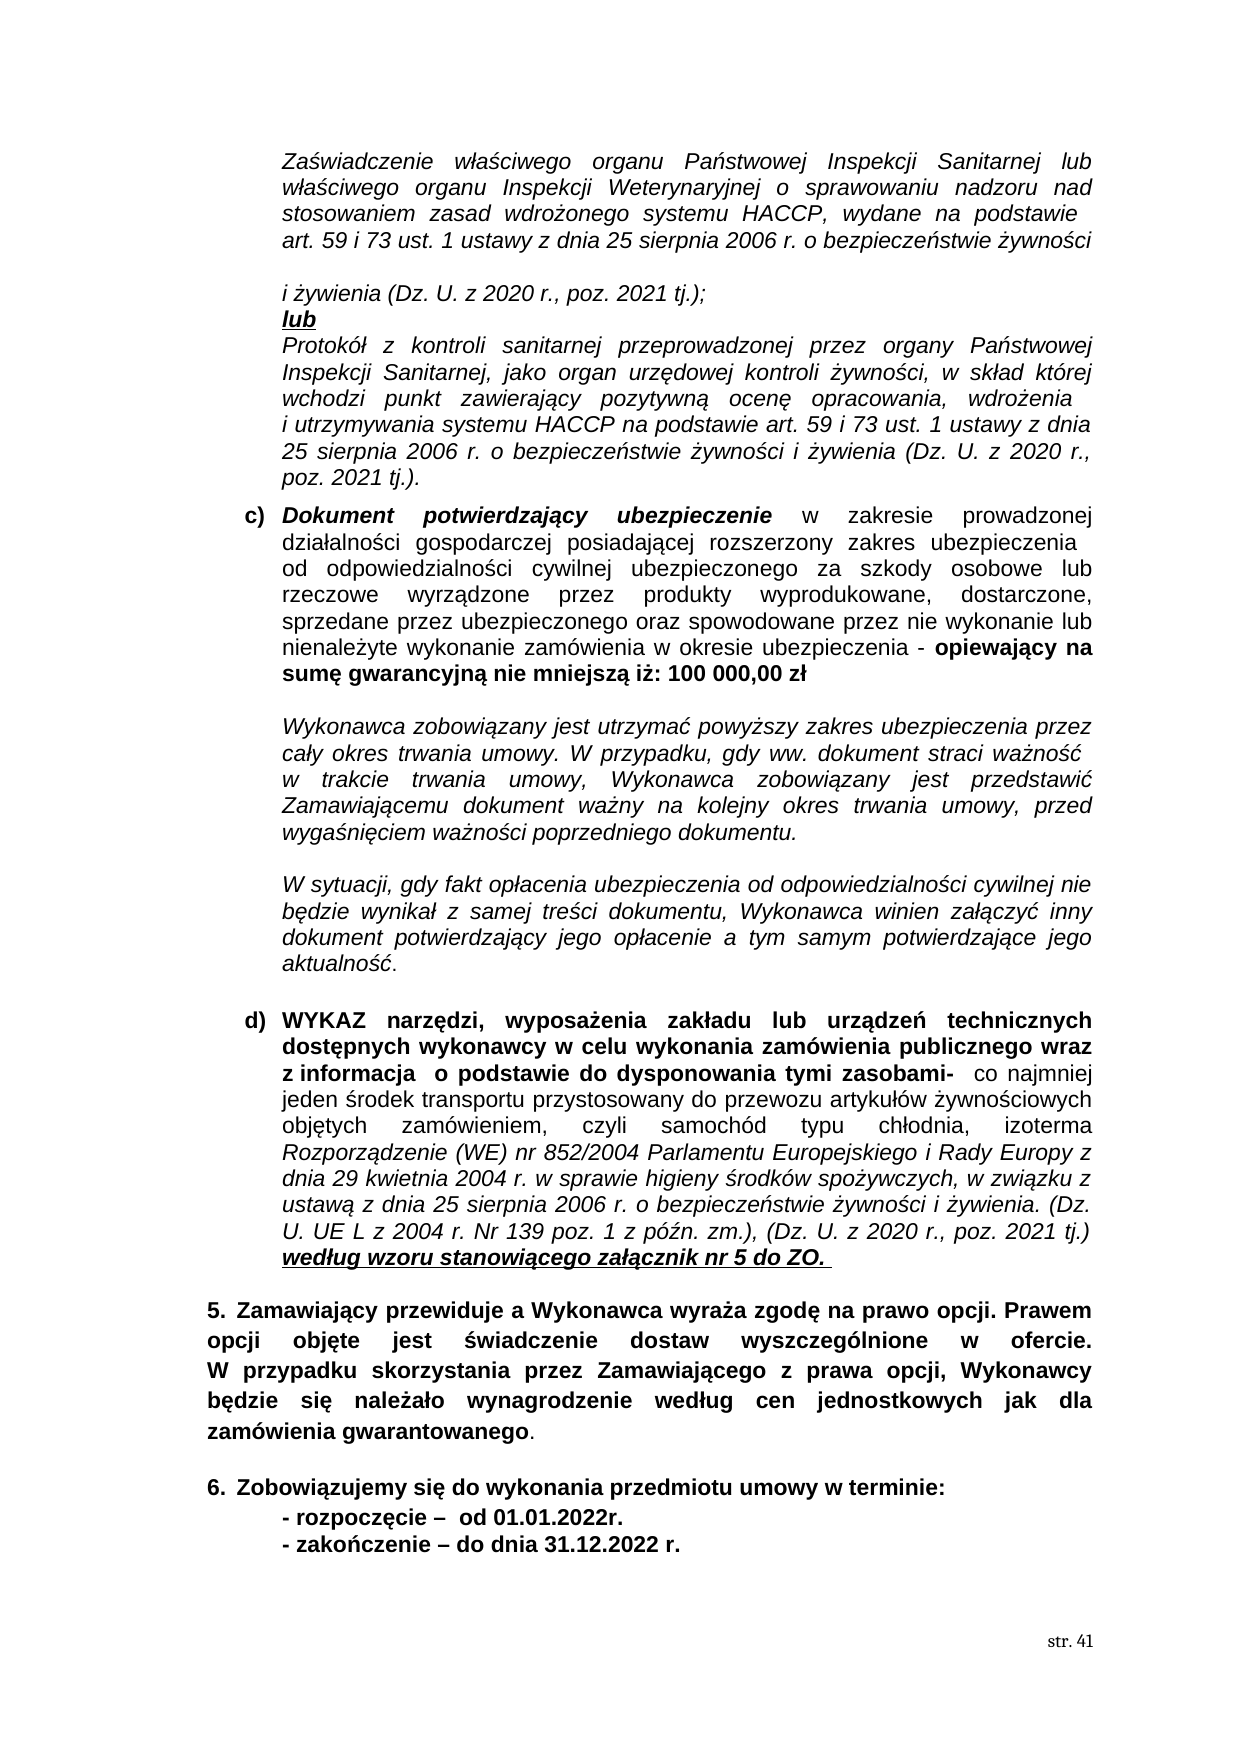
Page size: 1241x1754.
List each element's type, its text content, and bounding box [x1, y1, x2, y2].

list - zakończenie – do dnia 31.12.2022 r. [282, 1531, 1092, 1557]
text Zaświadczenie właściwego organu Państwowej Inspekcji Sanitarnej lub właściwego organu Inspekcji Weterynaryjnej o sprawowaniu nadzoru nad stosowaniem zasad wdrożonego systemu HACCP, wydane na podstawie art. 59 i 73 ust. 1 ustawy z dnia 25 sierpnia 2006 r. o bezpieczeństwie żywności i żywienia (Dz. U. z 2020 r., poz. 2021 tj.); [282, 148, 1092, 306]
text lub [282, 306, 1092, 332]
list Dokument potwierdzający ubezpieczenie w zakresie prowadzonej działalności gospodarczej posiadającej rozszerzony zakres ubezpieczenia od odpowiedzialności cywilnej ubezpieczonego za szkody osobowe lub rzeczowe wyrządzone przez produkty wyprodukowane, dostarczone, sprzedane przez ubezpieczonego oraz spowodowane przez nie wykonanie lub nienależyte wykonanie zamówienia w okresie ubezpieczenia - opiewający na sumę gwarancyjną nie mniejszą iż: 100 000,00 zł [244, 502, 1092, 687]
list Zamawiający przewiduje a Wykonawca wyraża zgodę na prawo opcji. Prawem opcji objęte jest świadczenie dostaw wyszczególnione w ofercie. W przypadku skorzystania przez Zamawiającego z prawa opcji, Wykonawcy będzie się należało wynagrodzenie według cen jednostkowych jak dla zamówienia gwarantowanego. [207, 1297, 1092, 1444]
list Zobowiązujemy się do wykonania przedmiotu umowy w terminie: [207, 1474, 1092, 1501]
text Protokół z kontroli sanitarnej przeprowadzonej przez organy Państwowej Inspekcji Sanitarnej, jako organ urzędowej kontroli żywności, w skład której wchodzi punkt zawierający pozytywną ocenę opracowania, wdrożenia i utrzymywania systemu HACCP na podstawie art. 59 i 73 ust. 1 ustawy z dnia 25 sierpnia 2006 r. o bezpieczeństwie żywności i żywienia (Dz. U. z 2020 r., poz. 2021 tj.). [282, 332, 1092, 490]
list - rozpoczęcie – od 01.01.2022r. [282, 1504, 1092, 1531]
list WYKAZ narzędzi, wyposażenia zakładu lub urządzeń technicznych dostępnych wykonawcy w celu wykonania zamówienia publicznego wraz z informacja o podstawie do dysponowania tymi zasobami- co najmniej jeden środek transportu przystosowany do przewozu artykułów żywnościowych objętych zamówieniem, czyli samochód typu chłodnia, izoterma Rozporządzenie (WE) nr 852/2004 Parlamentu Europejskiego i Rady Europy z dnia 29 kwietnia 2004 r. w sprawie higieny środków spożywczych, w związku z ustawą z dnia 25 sierpnia 2006 r. o bezpieczeństwie żywności i żywienia. (Dz. U. UE L z 2004 r. Nr 139 poz. 1 z późn. zm.), (Dz. U. z 2020 r., poz. 2021 tj.) według wzoru stanowiącego załącznik nr 5 do ZO. [244, 1007, 1092, 1270]
list W sytuacji, gdy fakt opłacenia ubezpieczenia od odpowiedzialności cywilnej nie będzie wynikał z samej treści dokumentu, Wykonawca winien załączyć inny dokument potwierdzający jego opłacenie a tym samym potwierdzające jego aktualność. [282, 871, 1092, 977]
list Wykonawca zobowiązany jest utrzymać powyższy zakres ubezpieczenia przez cały okres trwania umowy. W przypadku, gdy ww. dokument straci ważność w trakcie trwania umowy, Wykonawca zobowiązany jest przedstawić Zamawiającemu dokument ważny na kolejny okres trwania umowy, przed wygaśnięciem ważności poprzedniego dokumentu. [282, 713, 1092, 845]
